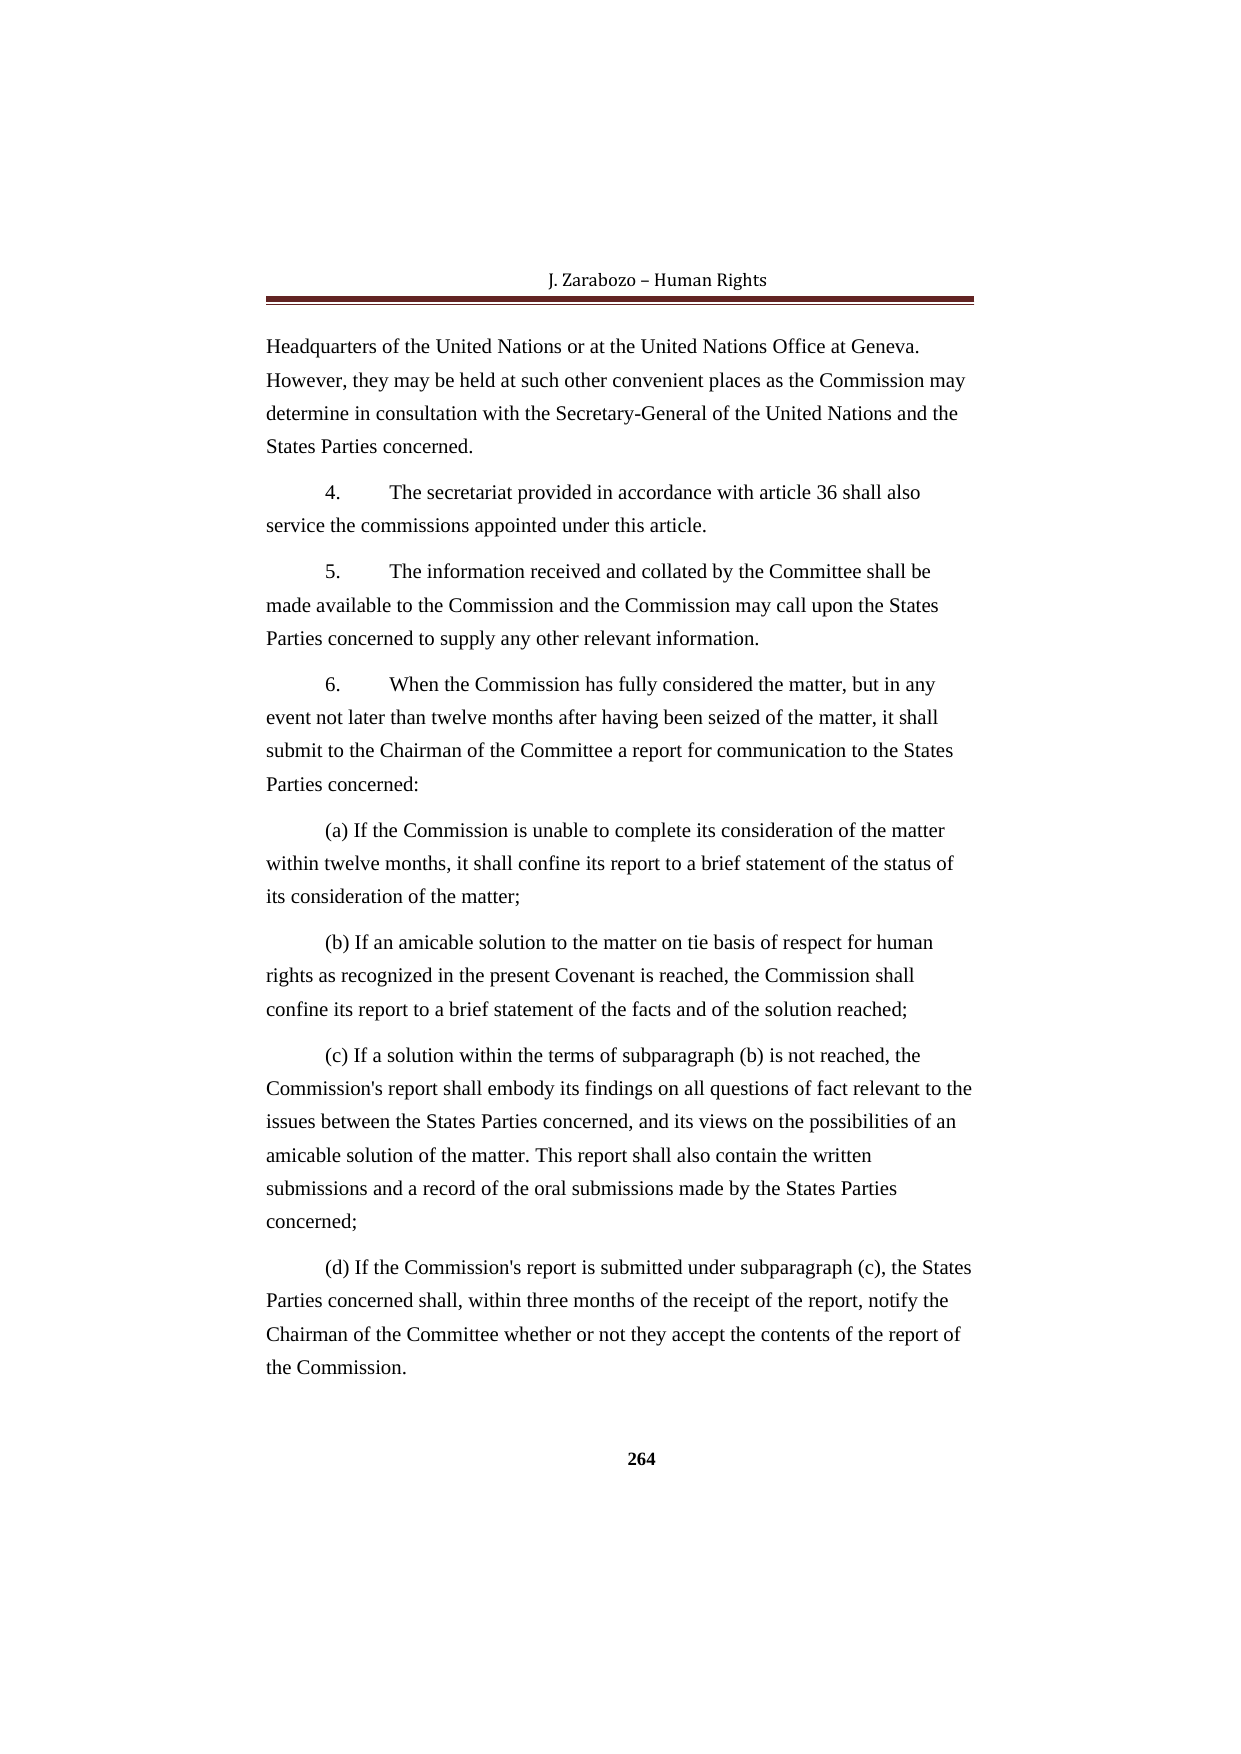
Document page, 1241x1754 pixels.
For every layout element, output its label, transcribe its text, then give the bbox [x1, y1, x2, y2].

list The information received and collated by the Committee shall be made available to the Commission and the Commission may call upon the States Parties concerned to supply any other relevant information. [266, 550, 974, 650]
text (d) If the Commission's report is submitted under subparagraph (c), the States Parties concerned shall, within three months of the receipt of the report, notify the Chairman of the Committee whether or not they accept the contents of the report of the Commission. [266, 1246, 974, 1379]
text (b) If an amicable solution to the matter on tie basis of respect for human rights as recognized in the present Covenant is reached, the Commission shall confine its report to a brief statement of the facts and of the solution reached; [266, 921, 974, 1021]
list The secretariat provided in accordance with article 36 shall also service the commissions appointed under this article. [266, 471, 974, 537]
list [266, 325, 974, 458]
text (a) If the Commission is unable to complete its consideration of the matter within twelve months, it shall confine its report to a brief statement of the status of its consideration of the matter; [266, 808, 974, 908]
text (c) If a solution within the terms of subparagraph (b) is not reached, the Commission's report shall embody its findings on all questions of fact relevant to the issues between the States Parties concerned, and its views on the possibilities of an amicable solution of the matter. This report shall also contain the written submissions and a record of the oral submissions made by the States Parties concerned; [266, 1033, 974, 1233]
list When the Commission has fully considered the matter, but in any event not later than twelve months after having been seized of the matter, it shall submit to the Chairman of the Committee a report for communication to the States Parties concerned: [266, 662, 974, 796]
